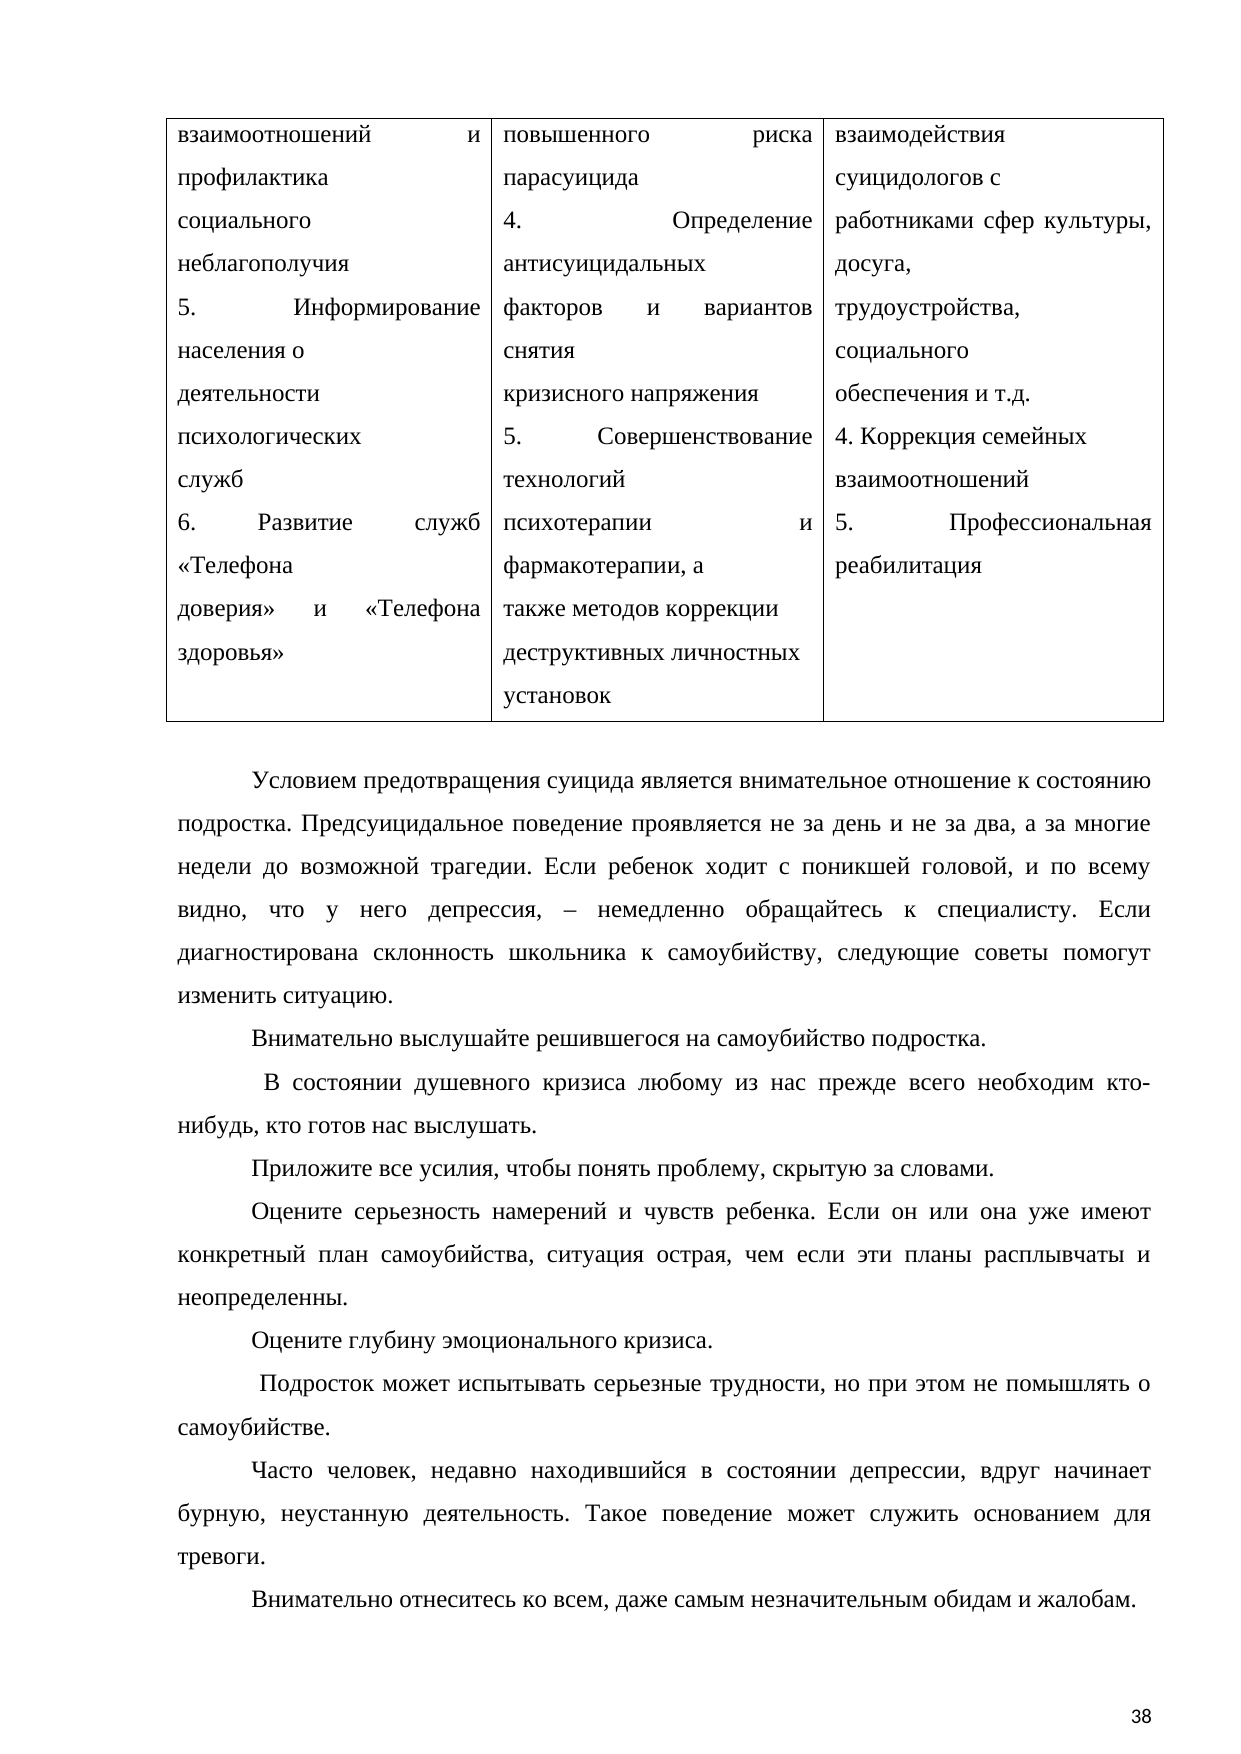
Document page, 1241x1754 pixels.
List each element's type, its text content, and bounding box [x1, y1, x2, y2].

text Оцените глубину эмоционального кризиса. [177, 1325, 1152, 1354]
text Условием предотвращения суицида является внимательное отношение к состоянию подростка. Предсуицидальное поведение проявляется не за день и не за два, а за многие недели до возможной трагедии. Если ребенок ходит с поникшей головой, и по всему видно, что у него депрессия, – немедленно обращайтесь к специалисту. Если диагностирована склонность школьника к самоубийству, следующие советы помогут изменить ситуацию. [177, 765, 1152, 1009]
text Оцените серьезность намерений и чувств ребенка. Если он или она уже имеют конкретный план самоубийства, ситуация острая, чем если эти планы расплывчаты и неопределенны. [177, 1196, 1152, 1311]
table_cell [167, 119, 491, 721]
text В состоянии душевного кризиса любому из нас прежде всего необходим кто-нибудь, кто готов нас выслушать. [177, 1067, 1152, 1138]
text Внимательно выслушайте решившегося на самоубийство подростка. [177, 1023, 1152, 1052]
text Часто человек, недавно находившийся в состоянии депрессии, вдруг начинает бурную, неустанную деятельность. Такое поведение может служить основанием для тревоги. [177, 1455, 1152, 1570]
text Подросток может испытывать серьезные трудности, но при этом не помышлять о самоубийстве. [177, 1368, 1152, 1440]
text Внимательно отнеситесь ко всем, даже самым незначительным обидам и жалобам. [177, 1584, 1152, 1613]
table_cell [492, 119, 823, 721]
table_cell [824, 119, 1163, 721]
text Приложите все усилия, чтобы понять проблему, скрытую за словами. [177, 1153, 1152, 1182]
